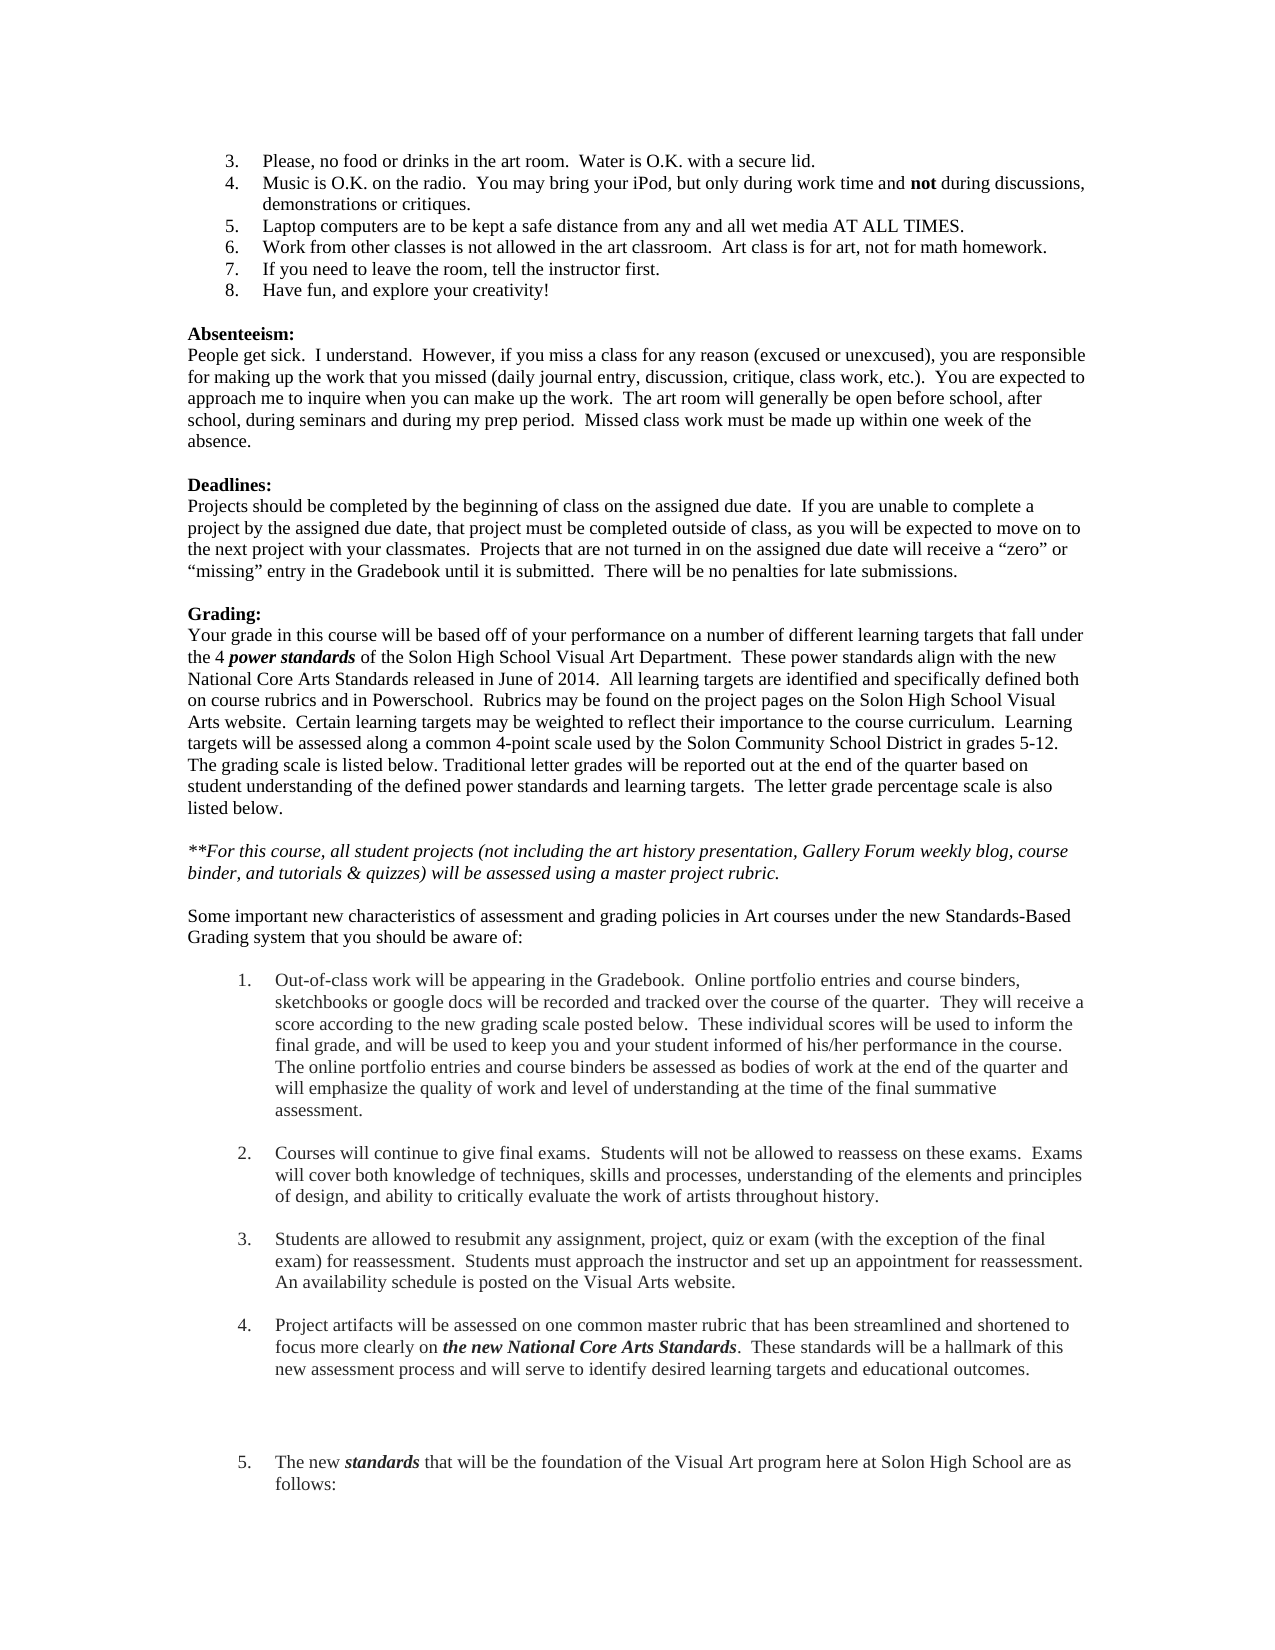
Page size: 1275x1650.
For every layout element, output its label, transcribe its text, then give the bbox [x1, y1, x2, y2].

list Project artifacts will be assessed on one common master rubric that has been streamlined and shortened to focus more clearly on the new National Core Arts Standards. These standards will be a hallmark of this new assessment process and will serve to identify desired learning targets and educational outcomes. [237, 1314, 1087, 1379]
text Absenteeism: [187, 322, 1087, 344]
list Have fun, and explore your creativity! [225, 279, 1087, 301]
list Courses will continue to give final exams. Students will not be allowed to reassess on these exams. Exams will cover both knowledge of techniques, skills and processes, understanding of the elements and principles of design, and ability to critically evaluate the work of artists throughout history. [237, 1142, 1087, 1207]
list Laptop computers are to be kept a safe distance from any and all wet media AT ALL TIMES. [225, 215, 1087, 236]
text Deadlines: [187, 473, 1087, 495]
list Out-of-class work will be appearing in the Gradebook. Online portfolio entries and course binders, sketchbooks or google docs will be recorded and tracked over the course of the quarter. They will receive a score according to the new grading scale posted below. These individual scores will be used to inform the final grade, and will be used to keep you and your student informed of his/her performance in the course. The online portfolio entries and course binders be assessed as bodies of work at the end of the quarter and will emphasize the quality of work and level of understanding at the time of the final summative assessment. [237, 969, 1087, 1120]
text People get sick. I understand. However, if you miss a class for any reason (excused or unexcused), you are responsible for making up the work that you missed (daily journal entry, discussion, critique, class work, etc.). You are expected to approach me to inquire when you can make up the work. The art room will generally be open before school, after school, during seminars and during my prep period. Missed class work must be made up within one week of the absence. [187, 344, 1087, 452]
text Projects should be completed by the beginning of class on the assigned due date. If you are unable to complete a project by the assigned due date, that project must be completed outside of class, as you will be expected to move on to the next project with your classmates. Projects that are not turned in on the assigned due date will receive a “zero” or “missing” entry in the Gradebook until it is submitted. There will be no penalties for late submissions. [187, 495, 1087, 581]
text Your grade in this course will be based off of your performance on a number of different learning targets that fall under the 4 power standards of the Solon High School Visual Art Department. These power standards align with the new National Core Arts Standards released in June of 2014. All learning targets are identified and specifically defined both on course rubrics and in Powerschool. Rubrics may be found on the project pages on the Solon High School Visual Arts website. Certain learning targets may be weighted to reflect their importance to the course curriculum. Learning targets will be assessed along a common 4-point scale used by the Solon Community School District in grades 5-12. The grading scale is listed below. Traditional letter grades will be reported out at the end of the quarter based on student understanding of the defined power standards and learning targets. The letter grade percentage scale is also listed below. [187, 624, 1087, 818]
list Work from other classes is not allowed in the art classroom. Art class is for art, not for math homework. [225, 236, 1087, 258]
list If you need to leave the room, tell the instructor first. [225, 258, 1087, 279]
list Music is O.K. on the radio. You may bring your iPod, but only during work time and not during discussions, demonstrations or critiques. [225, 172, 1087, 215]
list Students are allowed to resubmit any assignment, project, quiz or exam (with the exception of the final exam) for reassessment. Students must approach the instructor and set up an appointment for reassessment. An availability schedule is posted on the Visual Arts website. [237, 1228, 1087, 1293]
text Grading: [187, 603, 1087, 624]
text **For this course, all student projects (not including the art history presentation, Gallery Forum weekly blog, course binder, and tutorials & quizzes) will be assessed using a master project rubric. [187, 840, 1087, 883]
list Please, no food or drinks in the art room. Water is O.K. with a secure lid. [225, 150, 1087, 172]
text Some important new characteristics of assessment and grading policies in Art courses under the new Standards-Based Grading system that you should be aware of: [187, 905, 1087, 948]
list The new standards that will be the foundation of the Visual Art program here at Solon High School are as follows: [237, 1451, 1087, 1494]
